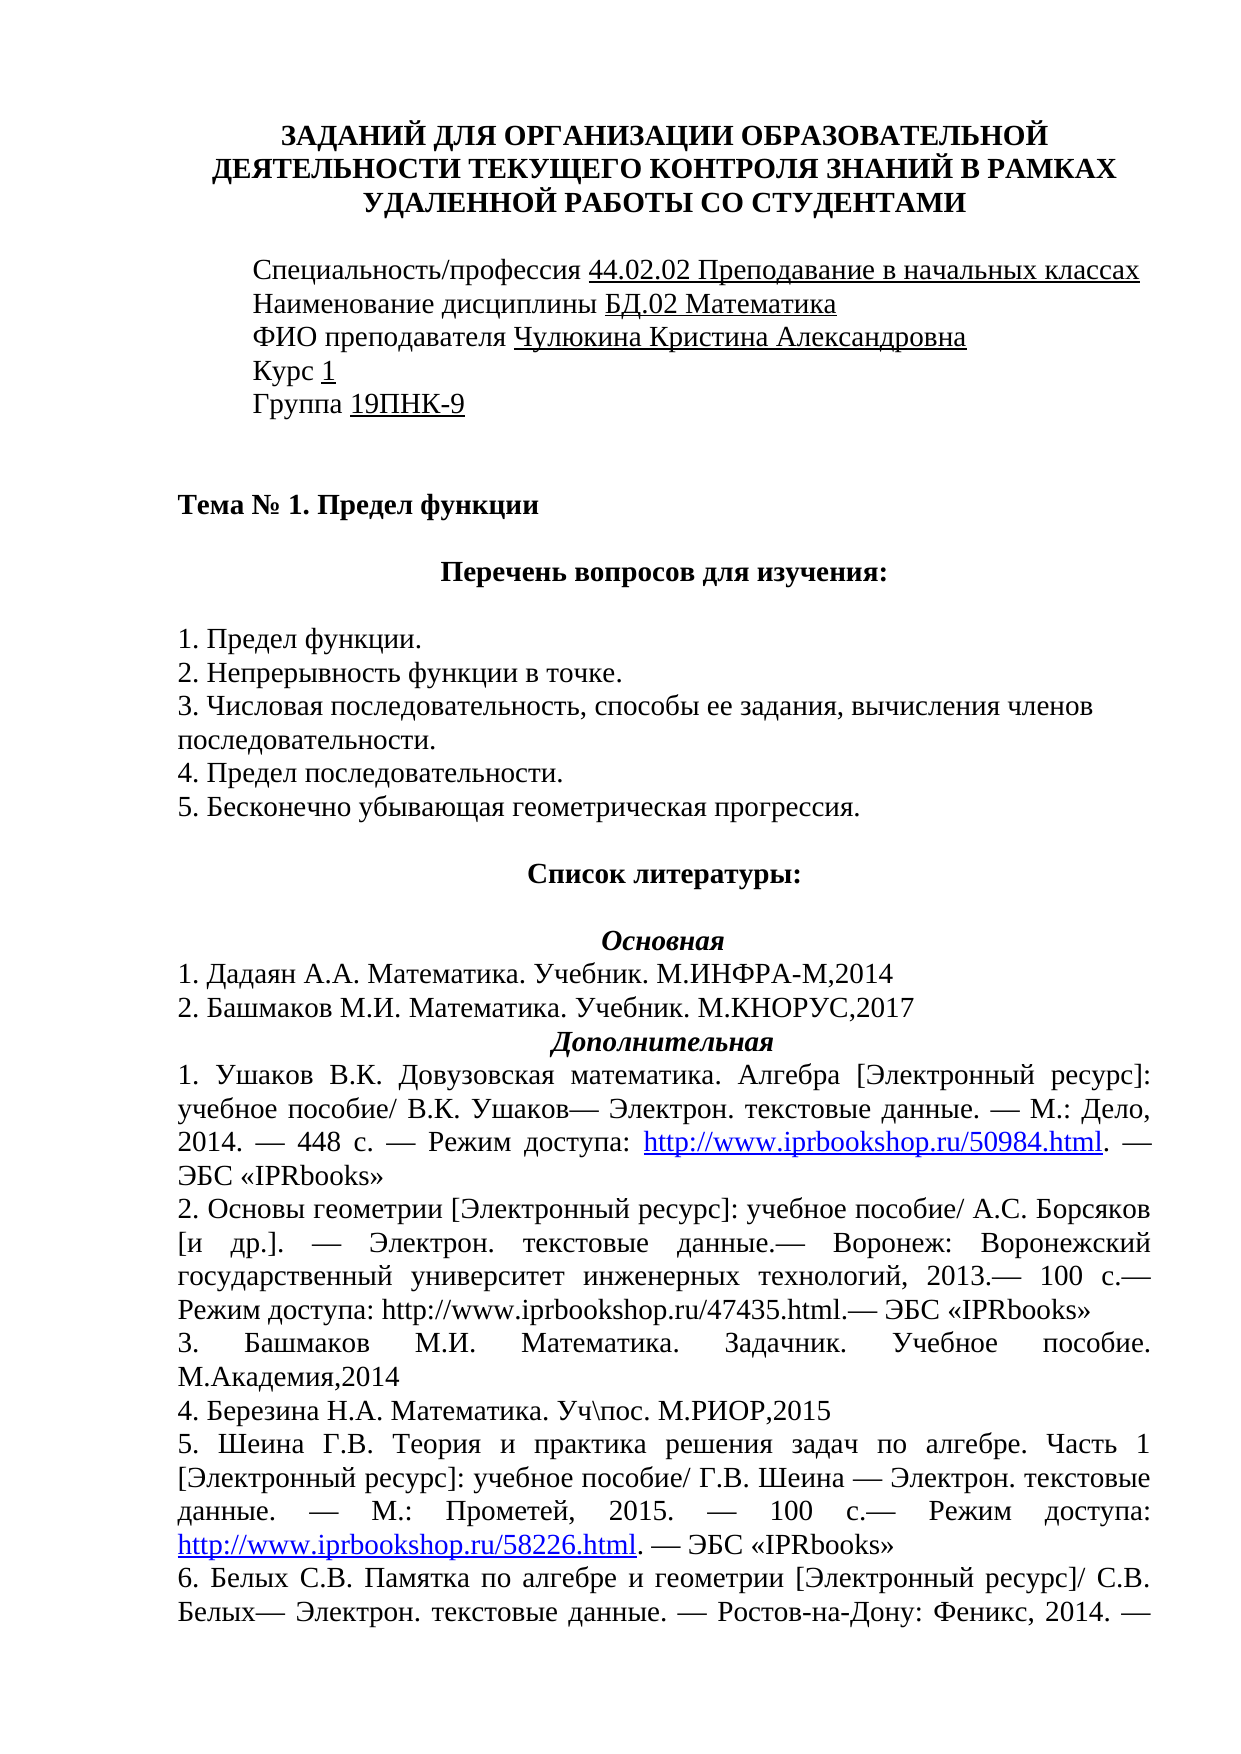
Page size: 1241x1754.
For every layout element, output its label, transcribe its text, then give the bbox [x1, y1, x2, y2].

text 2. Башмаков М.И. Математика. Учебник. М.КНОРУС,2017 [177, 990, 1152, 1024]
text Специальность/профессия 44.02.02 Преподавание в начальных классах [177, 252, 1152, 286]
text Основная [177, 923, 1152, 957]
text Курс 1 [177, 353, 1152, 386]
text Список литературы: [177, 856, 1152, 889]
text 2. Непрерывность функции в точке. [177, 655, 1152, 688]
text Наименование дисциплины БД.02 Математика [177, 286, 1152, 319]
text 5. Бесконечно убывающая геометрическая прогрессия. [177, 789, 1152, 822]
text 2. Основы геометрии [Электронный ресурс]: учебное пособие/ А.С. Борсяков [и др.]. — Электрон. текстовые данные.— Воронеж: Воронежский государственный университет инженерных технологий, 2013.— 100 c.— Режим доступа: http://www.iprbookshop.ru/47435.html.— ЭБС «IPRbooks» [177, 1191, 1152, 1326]
text ЗАДАНИЙ ДЛЯ ОРГАНИЗАЦИИ ОБРАЗОВАТЕЛЬНОЙ ДЕЯТЕЛЬНОСТИ ТЕКУЩЕГО КОНТРОЛЯ ЗНАНИЙ В РАМКАХ УДАЛЕННОЙ РАБОТЫ СО СТУДЕНТАМИ [177, 118, 1152, 219]
text 1. Предел функции. [177, 621, 1152, 655]
text 4. Березина Н.А. Математика. Уч\пос. М.РИОР,2015 [177, 1393, 1152, 1426]
text Группа 19ПНК-9 [177, 386, 1152, 420]
text Перечень вопросов для изучения: [177, 554, 1152, 588]
text ФИО преподавателя Чулюкина Кристина Александровна [177, 319, 1152, 353]
text Тема № 1. Предел функции [177, 487, 1152, 521]
text 4. Предел последовательности. [177, 755, 1152, 789]
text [177, 1560, 1152, 1627]
text 5. Шеина Г.В. Теория и практика решения задач по алгебре. Часть 1 [Электронный ресурс]: учебное пособие/ Г.В. Шеина — Электрон. текстовые данные. — М.: Прометей, 2015. — 100 c.— Режим доступа: http://www.iprbookshop.ru/58226.html. — ЭБС «IPRbooks» [177, 1426, 1152, 1560]
text 1. Дадаян А.А. Математика. Учебник. М.ИНФРА-М,2014 [177, 957, 1152, 990]
text Дополнительная [177, 1024, 1152, 1057]
text 3. Башмаков М.И. Математика. Задачник. Учебное пособие. М.Академия,2014 [177, 1326, 1152, 1393]
text 1. Ушаков В.К. Довузовская математика. Алгебра [Электронный ресурс]: учебное пособие/ В.К. Ушаков— Электрон. текстовые данные. — М.: Дело, 2014. — 448 c. — Режим доступа: http://www.iprbookshop.ru/50984.html. — ЭБС «IPRbooks» [177, 1057, 1152, 1191]
text 3. Числовая последовательность, способы ее задания, вычисления членов последовательности. [177, 688, 1152, 755]
